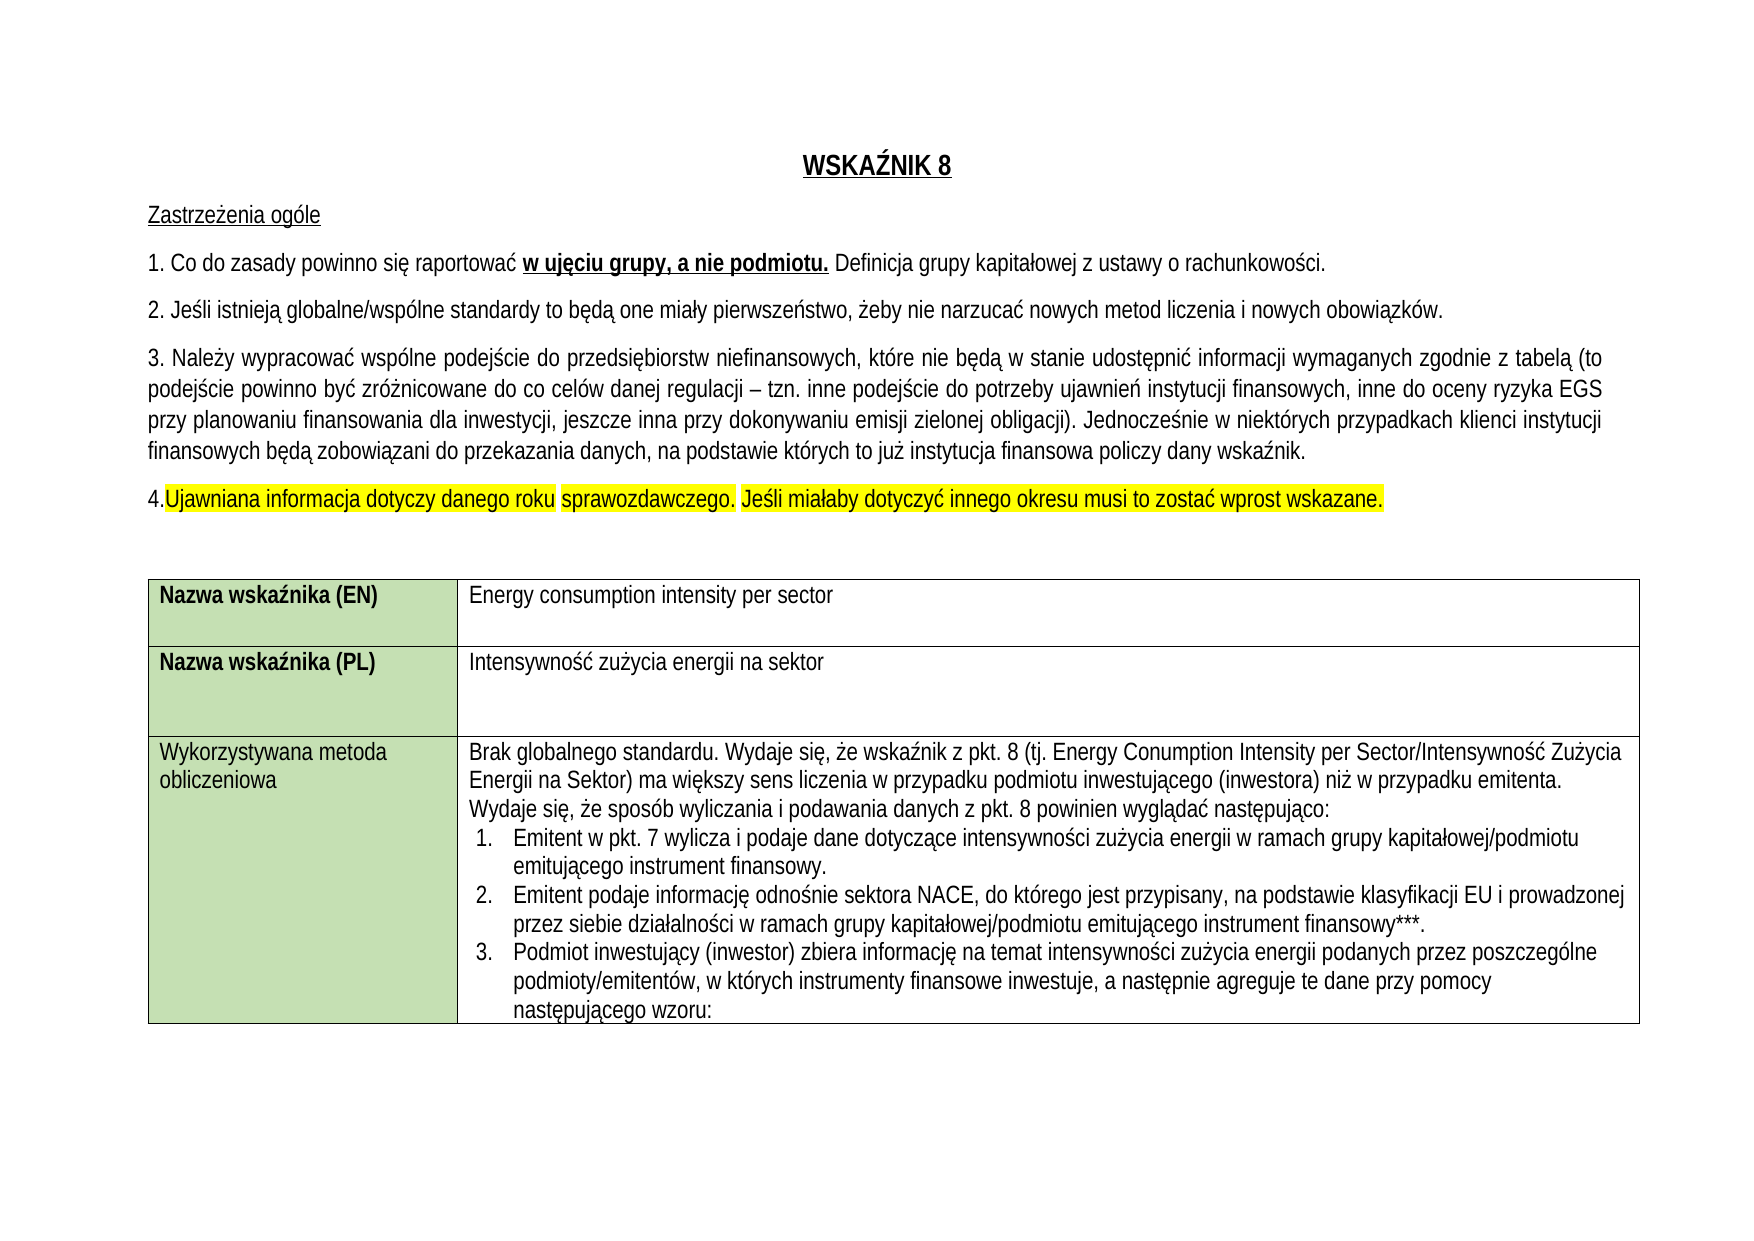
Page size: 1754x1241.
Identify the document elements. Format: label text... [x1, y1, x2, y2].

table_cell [149, 737, 457, 1023]
text 1. Co do zasady powinno się raportować w ujęciu grupy, a nie podmiotu. Definicja grupy kapitałowej z ustawy o rachunkowości. [148, 248, 1606, 277]
text 4.Ujawniana informacja dotyczy danego roku sprawozdawczego. Jeśli miałaby dotyczyć innego okresu musi to zostać wprost wskazane. [148, 483, 1606, 512]
text Zastrzeżenia ogóle [148, 200, 1606, 229]
table_header Energy consumption intensity per sector [458, 580, 1639, 646]
text 3. Należy wypracować wspólne podejście do przedsiębiorstw niefinansowych, które nie będą w stanie udostępnić informacji wymaganych zgodnie z tabelą (to podejście powinno być zróżnicowane do co celów danej regulacji – tzn. inne podejście do potrzeby ujawnień instytucji finansowych, inne do oceny ryzyka EGS przy planowaniu finansowania dla inwestycji, jeszcze inna przy dokonywaniu emisji zielonej obligacji). Jednocześnie w niektórych przypadkach klienci instytucji finansowych będą zobowiązani do przekazania danych, na podstawie których to już instytucja finansowa policzy dany wskaźnik. [148, 343, 1606, 464]
text WSKAŹNIK 8 [148, 148, 1606, 181]
table_cell Intensywność zużycia energii na sektor [458, 647, 1639, 736]
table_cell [458, 737, 1639, 1023]
text 2. Jeśli istnieją globalne/wspólne standardy to będą one miały pierwszeństwo, żeby nie narzucać nowych metod liczenia i nowych obowiązków. [148, 296, 1606, 324]
table_cell Nazwa wskaźnika (PL) [149, 647, 457, 736]
table_header Nazwa wskaźnika (EN) [149, 580, 457, 646]
